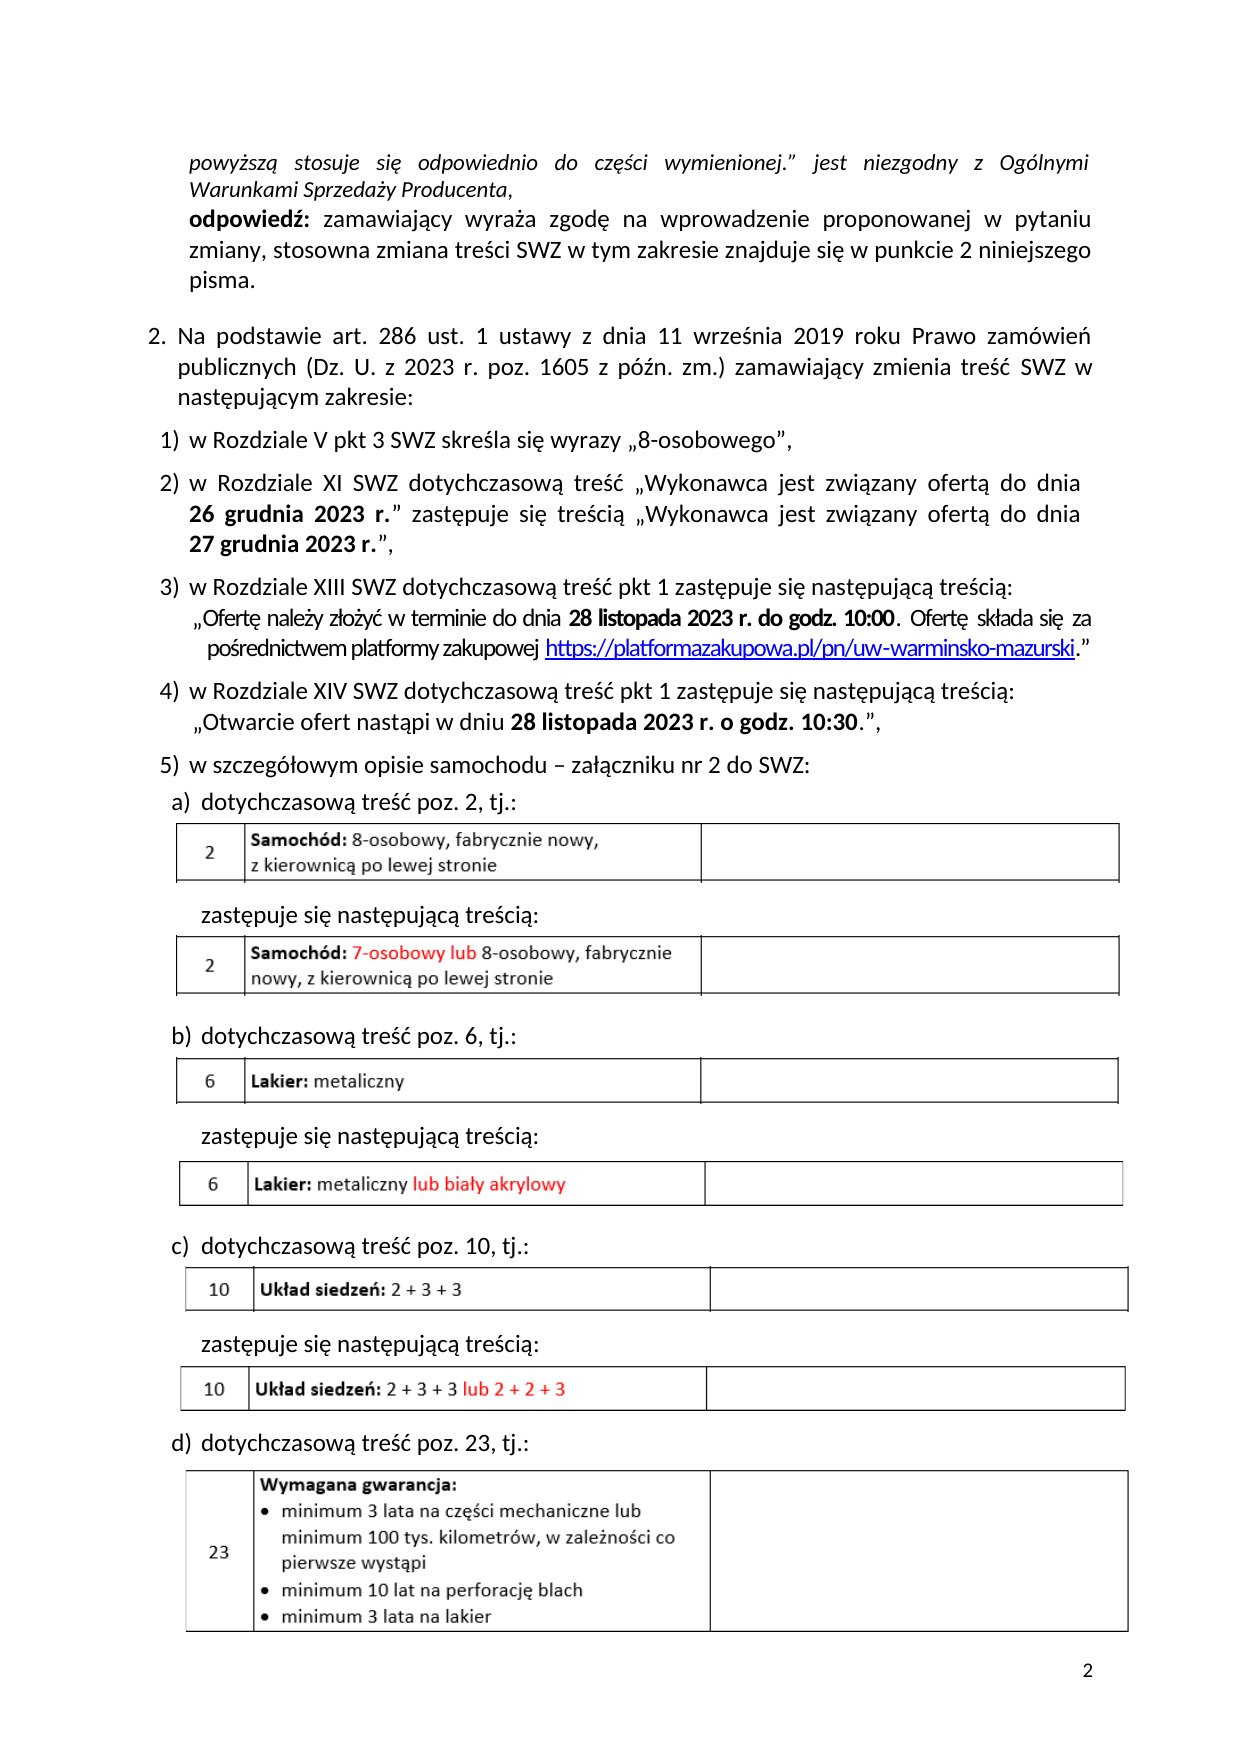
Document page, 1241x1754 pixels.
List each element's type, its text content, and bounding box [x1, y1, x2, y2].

picture [176, 1057, 1121, 1104]
text zastępuje się następującą treścią: [201, 1312, 1093, 1359]
picture [185, 1266, 1131, 1312]
list w szczegółowym opisie samochodu – załączniku nr 2 do SWZ: [159, 749, 1093, 779]
picture [180, 1366, 1126, 1411]
list w Rozdziale XIII SWZ dotychczasową treść pkt 1 zastępuje się następującą treścią: [159, 571, 1093, 602]
list w Rozdziale V pkt 3 SWZ skreśla się wyrazy „8-osobowego”, [159, 424, 1093, 455]
text odpowiedź: zamawiający wyraża zgodę na wprowadzenie proponowanej w pytaniu zmiany, stosowna zmiana treści SWZ w tym zakresie znajduje się w punkcie 2 niniejszego pisma. [189, 204, 1093, 295]
list dotychczasową treść poz. 10, tj.: [171, 1175, 1093, 1261]
text zastępuje się następującą treścią: [201, 1104, 1093, 1150]
list dotychczasową treść poz. 23, tj.: [171, 1376, 1093, 1458]
list zastępuje się następującą treścią: [201, 883, 1093, 930]
list dotychczasową treść poz. 6, tj.: [171, 955, 1093, 1051]
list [159, 148, 1093, 204]
text „Ofertę należy złożyć w terminie do dnia 28 listopada 2023 r. do godz. 10:00. Ofertę składa się za pośrednictwem platformy zakupowej https://platformazakupowa.pl/pn/uw-warminsko-mazurski.” [192, 602, 1093, 663]
picture [176, 823, 1122, 883]
list Na podstawie art. 286 ust. 1 ustawy z dnia 11 września 2019 roku Prawo zamówień publicznych (Dz. U. z 2023 r. poz. 1605 z późn. zm.) zamawiający zmienia treść SWZ w następującym zakresie: [148, 320, 1093, 412]
picture [178, 1161, 1124, 1206]
list w Rozdziale XI SWZ dotychczasową treść „Wykonawca jest związany ofertą do dnia 26 grudnia 2023 r.” zastępuje się treścią „Wykonawca jest związany ofertą do dnia 27 grudnia 2023 r.”, [159, 467, 1093, 559]
list dotychczasową treść poz. 2, tj.: [171, 786, 1093, 816]
picture [176, 935, 1122, 996]
picture [185, 1469, 1131, 1632]
text „Otwarcie ofert nastąpi w dniu 28 listopada 2023 r. o godz. 10:30.”, [192, 706, 1093, 736]
list w Rozdziale XIV SWZ dotychczasową treść pkt 1 zastępuje się następującą treścią: [159, 675, 1093, 706]
